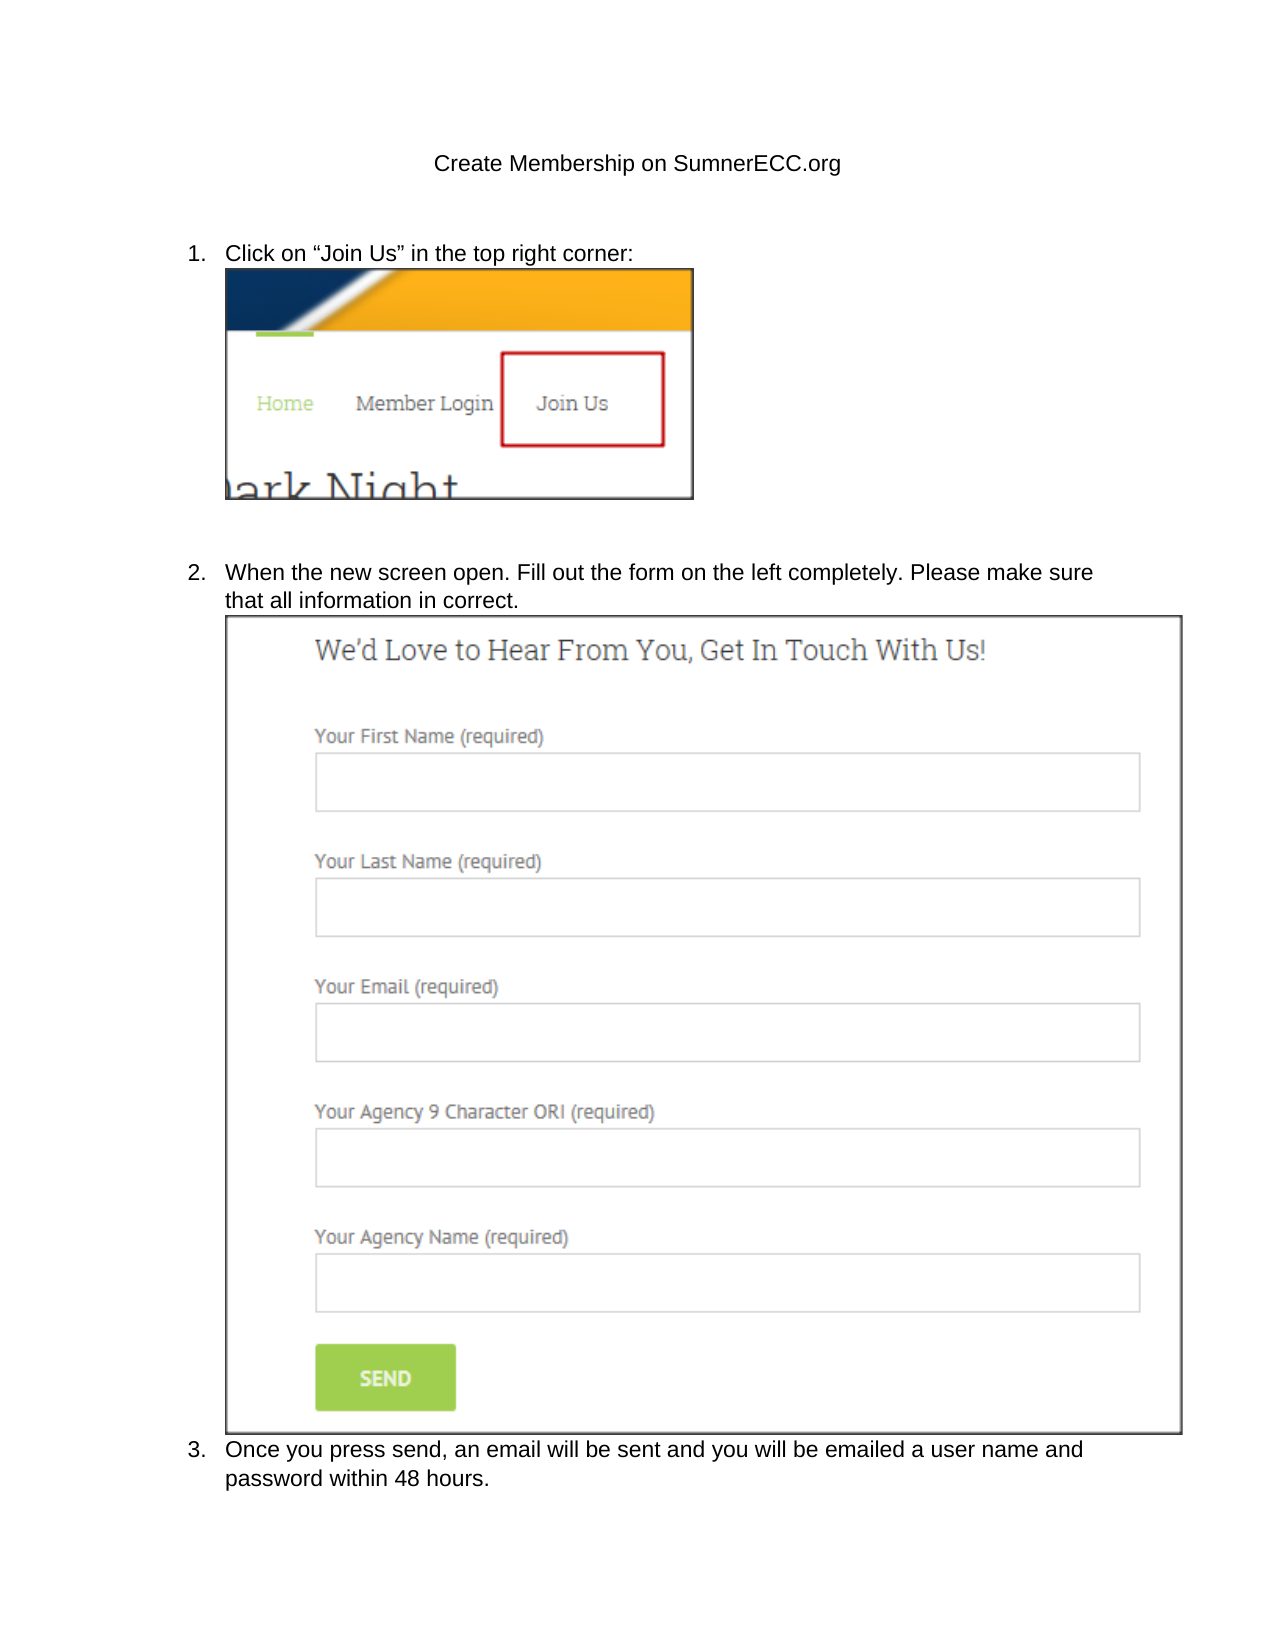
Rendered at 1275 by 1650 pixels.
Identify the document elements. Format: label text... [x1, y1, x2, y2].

picture [225, 615, 1183, 1435]
picture [225, 268, 694, 500]
list Once you press send, an email will be sent and you will be emailed a user name and password within 48 hours. [187, 1436, 1125, 1491]
list Click on “Join Us” in the top right corner: [187, 240, 1125, 267]
list When the new screen open. Fill out the form on the left completely. Please make sure that all information in correct. [187, 559, 1125, 614]
text Create Membership on SumnerECC.org [150, 150, 1125, 176]
